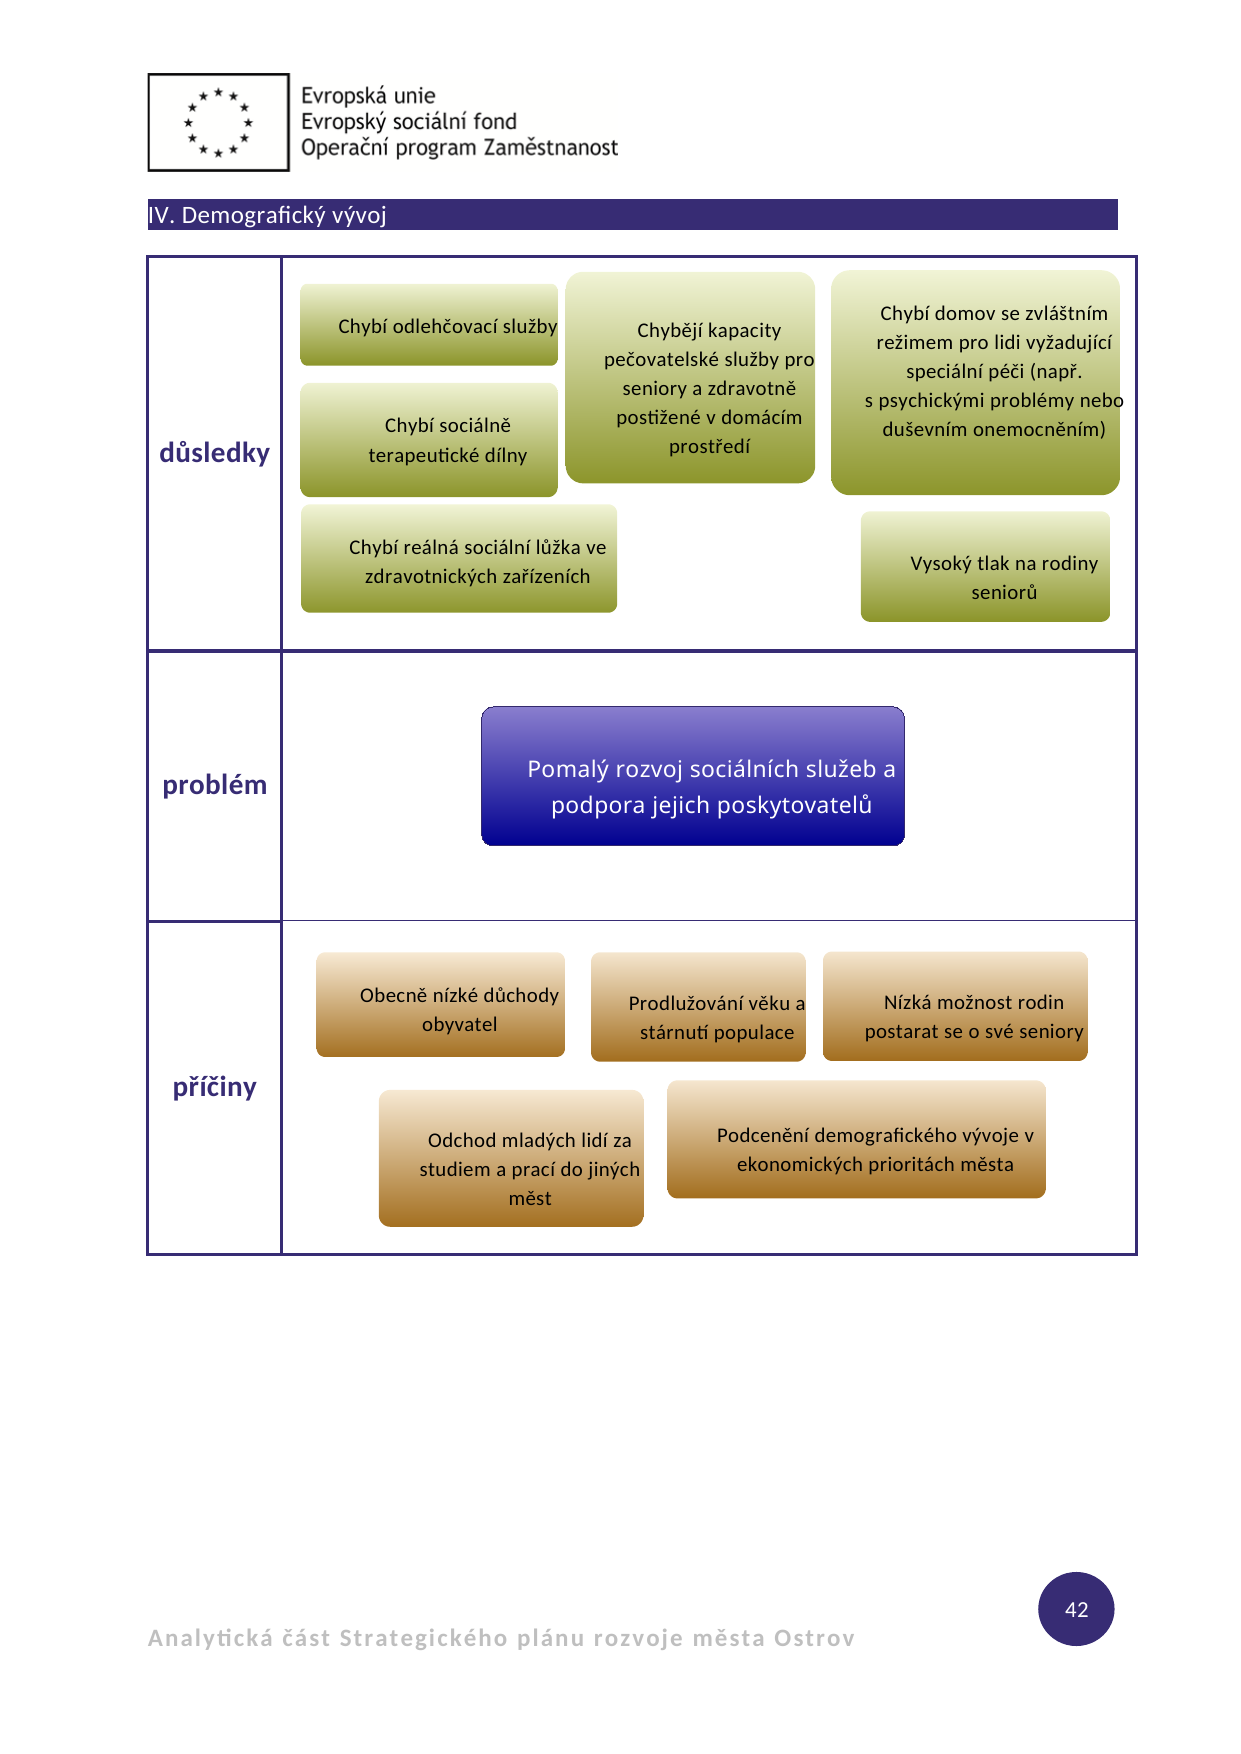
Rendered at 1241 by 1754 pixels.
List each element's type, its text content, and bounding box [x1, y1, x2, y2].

table_header [283, 258, 1135, 649]
table_cell [283, 653, 1135, 920]
table_header důsledky [149, 258, 280, 649]
table_cell příčiny [149, 923, 280, 1252]
table_cell [283, 921, 1135, 1252]
table_cell problém [149, 653, 280, 920]
subtitle IV. Demografický vývoj [148, 199, 1118, 230]
picture [147, 73, 618, 172]
